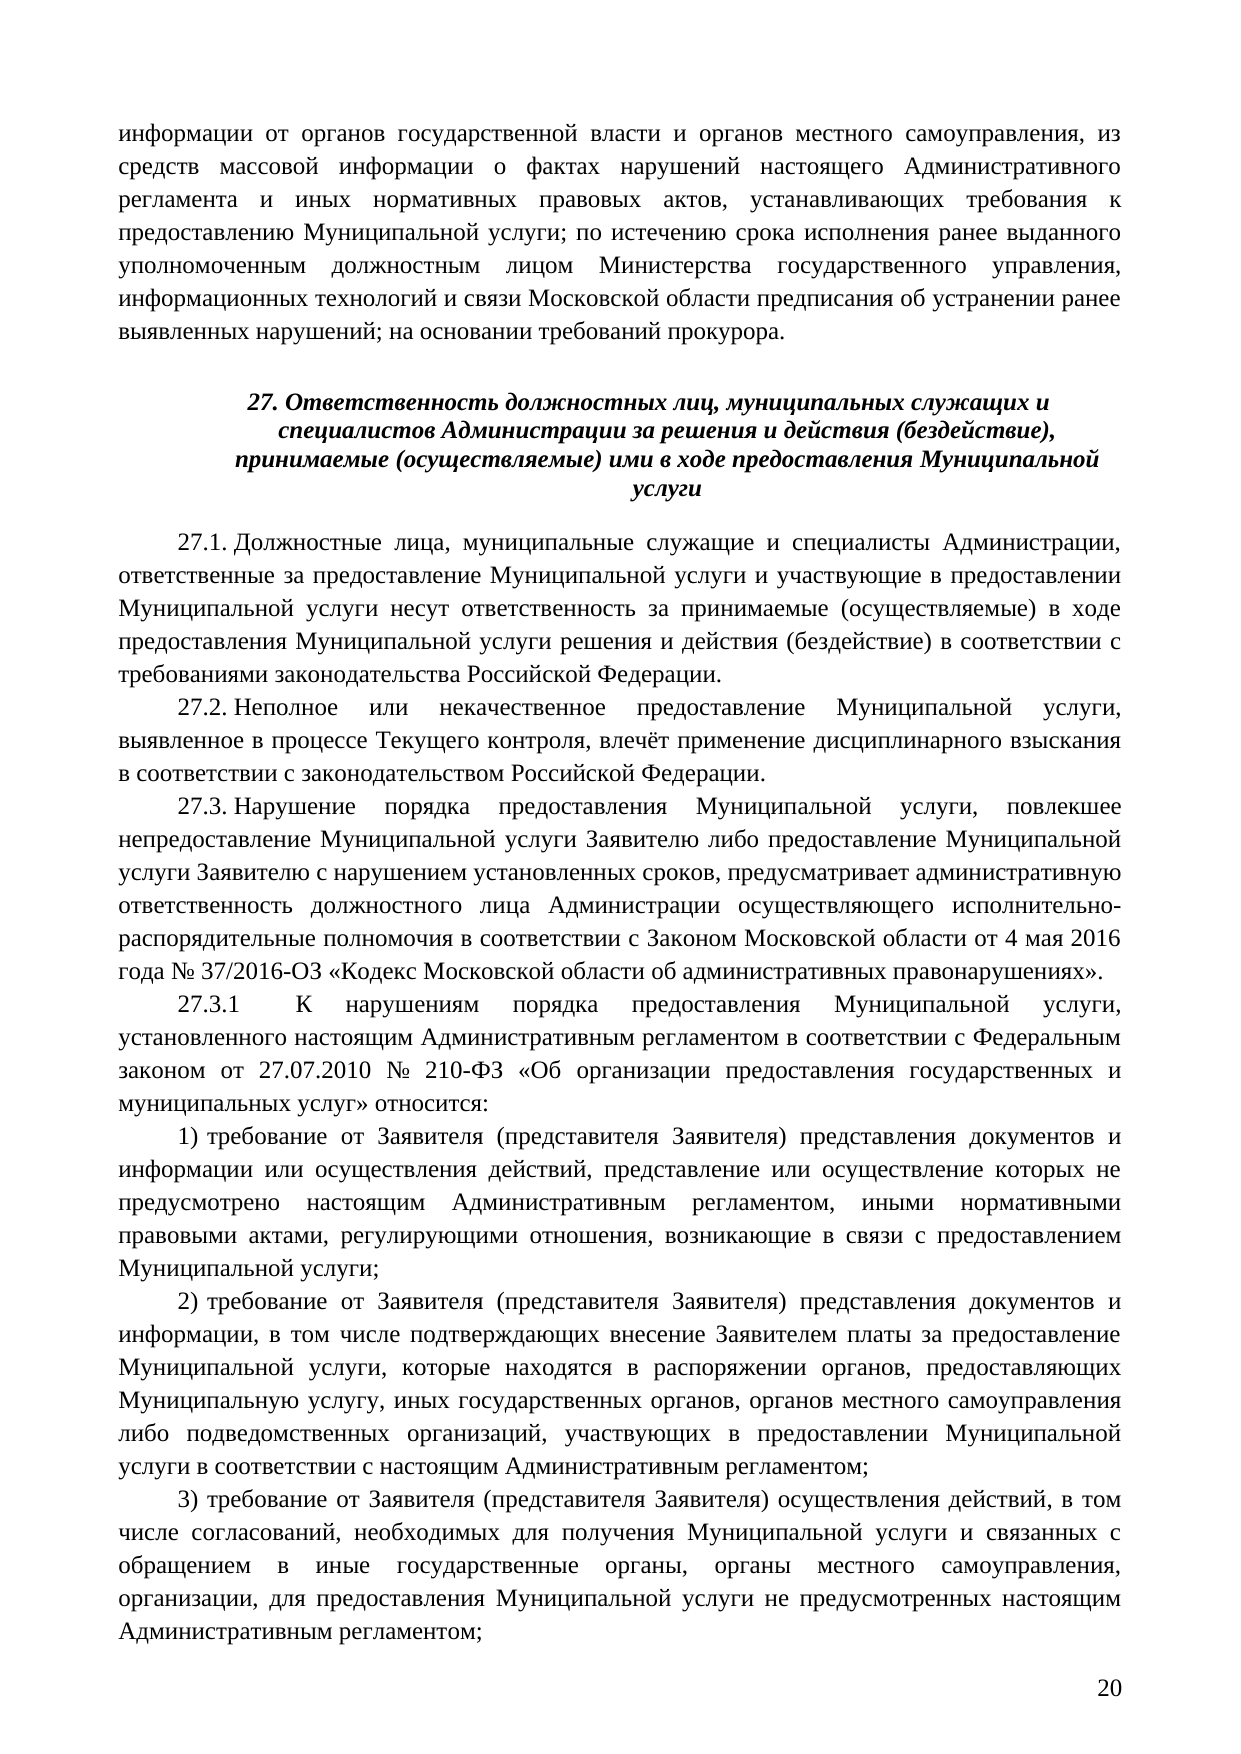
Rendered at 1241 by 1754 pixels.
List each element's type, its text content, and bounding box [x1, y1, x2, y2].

list требование от Заявителя (представителя Заявителя) представления документов и информации или осуществления действий, представление или осуществление которых не предусмотрено настоящим Административным регламентом, иными нормативными правовыми актами, регулирующими отношения, возникающие в связи с предоставлением Муниципальной услуги; [118, 1121, 1122, 1282]
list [118, 118, 1122, 345]
list требование от Заявителя (представителя Заявителя) осуществления действий, в том числе согласований, необходимых для получения Муниципальной услуги и связанных с обращением в иные государственные органы, органы местного самоуправления, организации, для предоставления Муниципальной услуги не предусмотренных настоящим Административным регламентом; [118, 1484, 1122, 1645]
list 27.1. Должностные лица, муниципальные служащие и специалисты Администрации, ответственные за предоставление Муниципальной услуги и участвующие в предоставлении Муниципальной услуги несут ответственность за принимаемые (осуществляемые) в ходе предоставления Муниципальной услуги решения и действия (бездействие) в соответствии с требованиями законодательства Российской Федерации. [118, 527, 1122, 688]
text Ответственность должностных лиц, муниципальных служащих и специалистов Администрации за решения и действия (бездействие), принимаемые (осуществляемые) ими в ходе предоставления Муниципальной услуги [177, 387, 1122, 502]
list К нарушениям порядка предоставления Муниципальной услуги, установленного настоящим Административным регламентом в соответствии с Федеральным законом от 27.07.2010 № 210-ФЗ «Об организации предоставления государственных и муниципальных услуг» относится: [118, 989, 1122, 1117]
list 27.3. Нарушение порядка предоставления Муниципальной услуги, повлекшее непредоставление Муниципальной услуги Заявителю либо предоставление Муниципальной услуги Заявителю с нарушением установленных сроков, предусматривает административную ответственность должностного лица Администрации осуществляющего исполнительно-распорядительные полномочия в соответствии с Законом Московской области от 4 мая 2016 года № 37/2016-ОЗ «Кодекс Московской области об административных правонарушениях». [118, 791, 1122, 985]
list требование от Заявителя (представителя Заявителя) представления документов и информации, в том числе подтверждающих внесение Заявителем платы за предоставление Муниципальной услуги, которые находятся в распоряжении органов, предоставляющих Муниципальную услугу, иных государственных органов, органов местного самоуправления либо подведомственных организаций, участвующих в предоставлении Муниципальной услуги в соответствии с настоящим Административным регламентом; [118, 1286, 1122, 1480]
list 27.2. Неполное или некачественное предоставление Муниципальной услуги, выявленное в процессе Текущего контроля, влечёт применение дисциплинарного взыскания в соответствии с законодательством Российской Федерации. [118, 692, 1122, 787]
